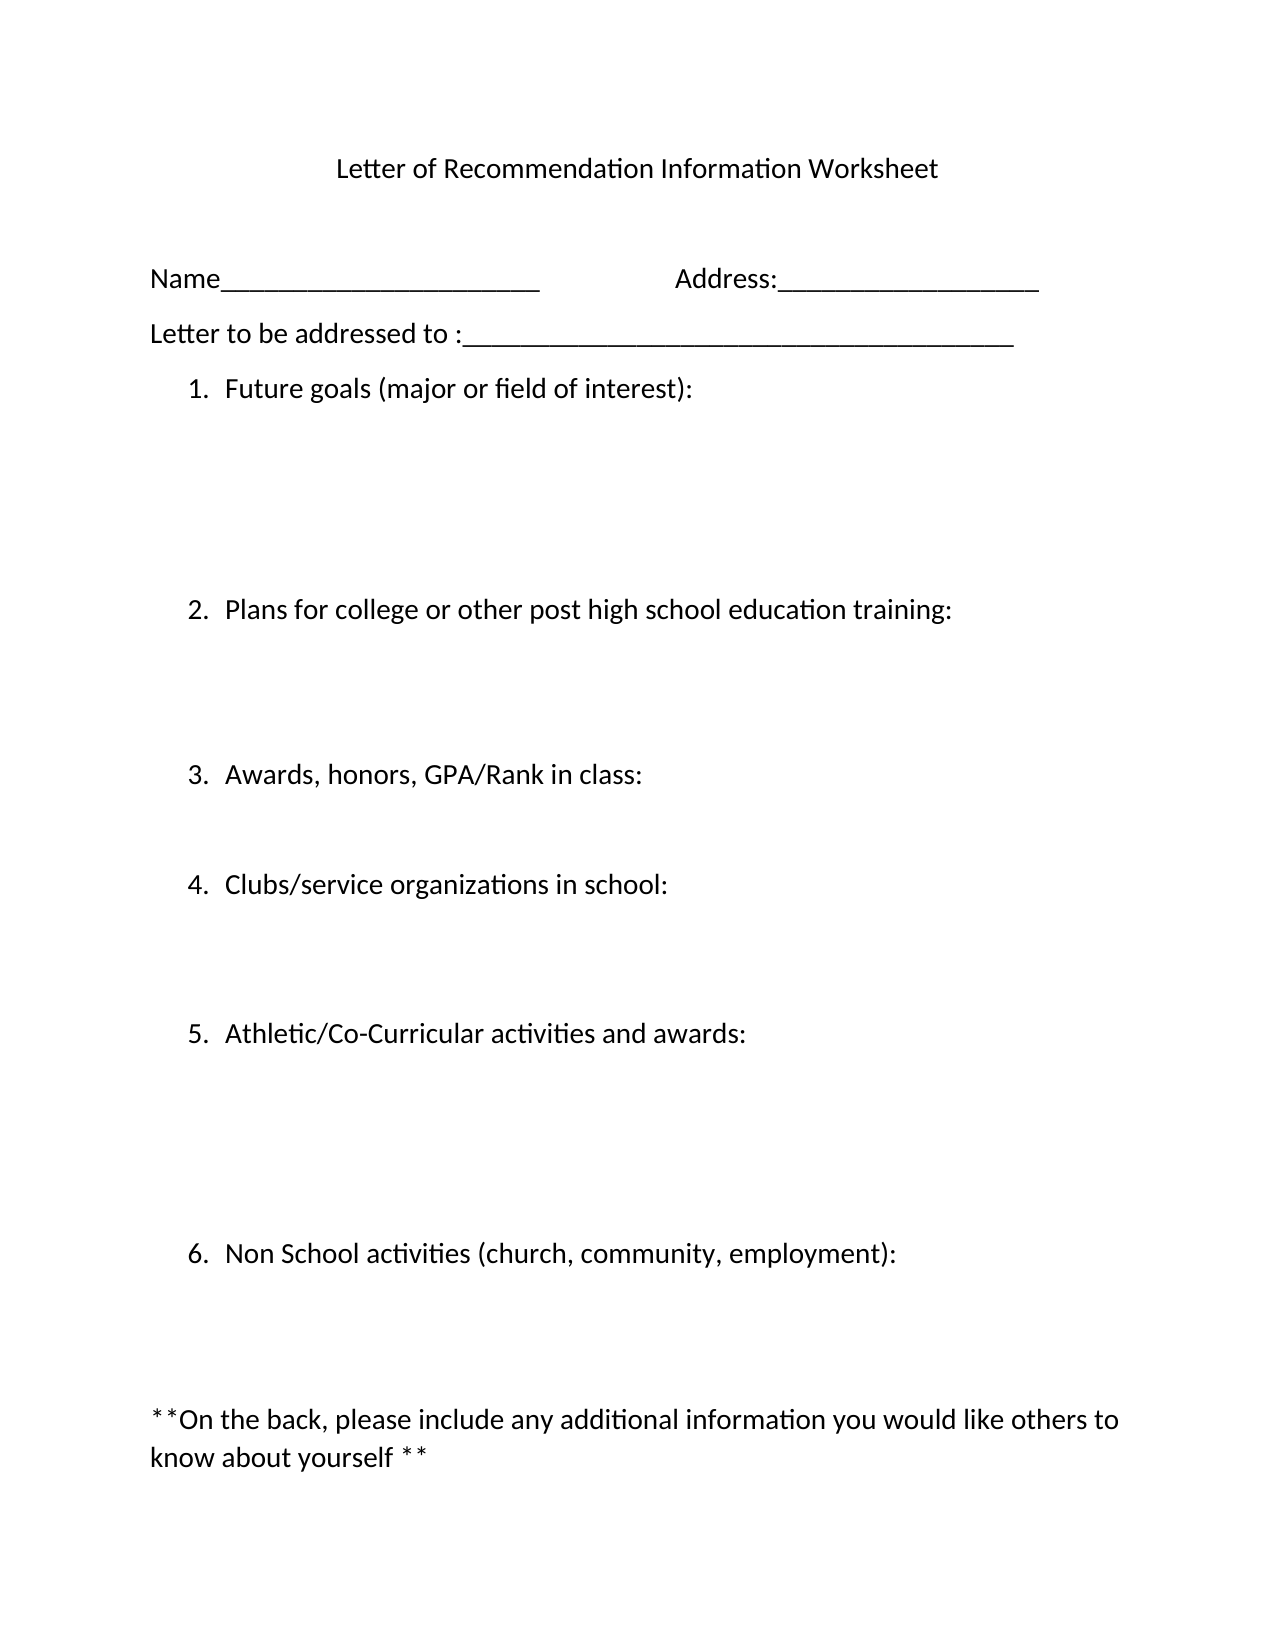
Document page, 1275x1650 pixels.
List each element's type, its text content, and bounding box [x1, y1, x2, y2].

list Athletic/Co-Curricular activities and awards: [187, 1015, 1125, 1051]
text Letter of Recommendation Information Worksheet [150, 150, 1125, 186]
list Future goals (major or field of interest): [187, 370, 1125, 406]
list Non School activities (church, community, employment): [187, 1235, 1125, 1271]
list Clubs/service organizations in school: [187, 866, 1125, 902]
list Awards, honors, GPA/Rank in class: [187, 756, 1125, 792]
text **On the back, please include any additional information you would like others to know about yourself ** [150, 1401, 1125, 1475]
list Plans for college or other post high school education training: [187, 591, 1125, 626]
text Name______________________ Address:__________________ [150, 260, 1125, 296]
text Letter to be addressed to :______________________________________ [150, 315, 1125, 351]
